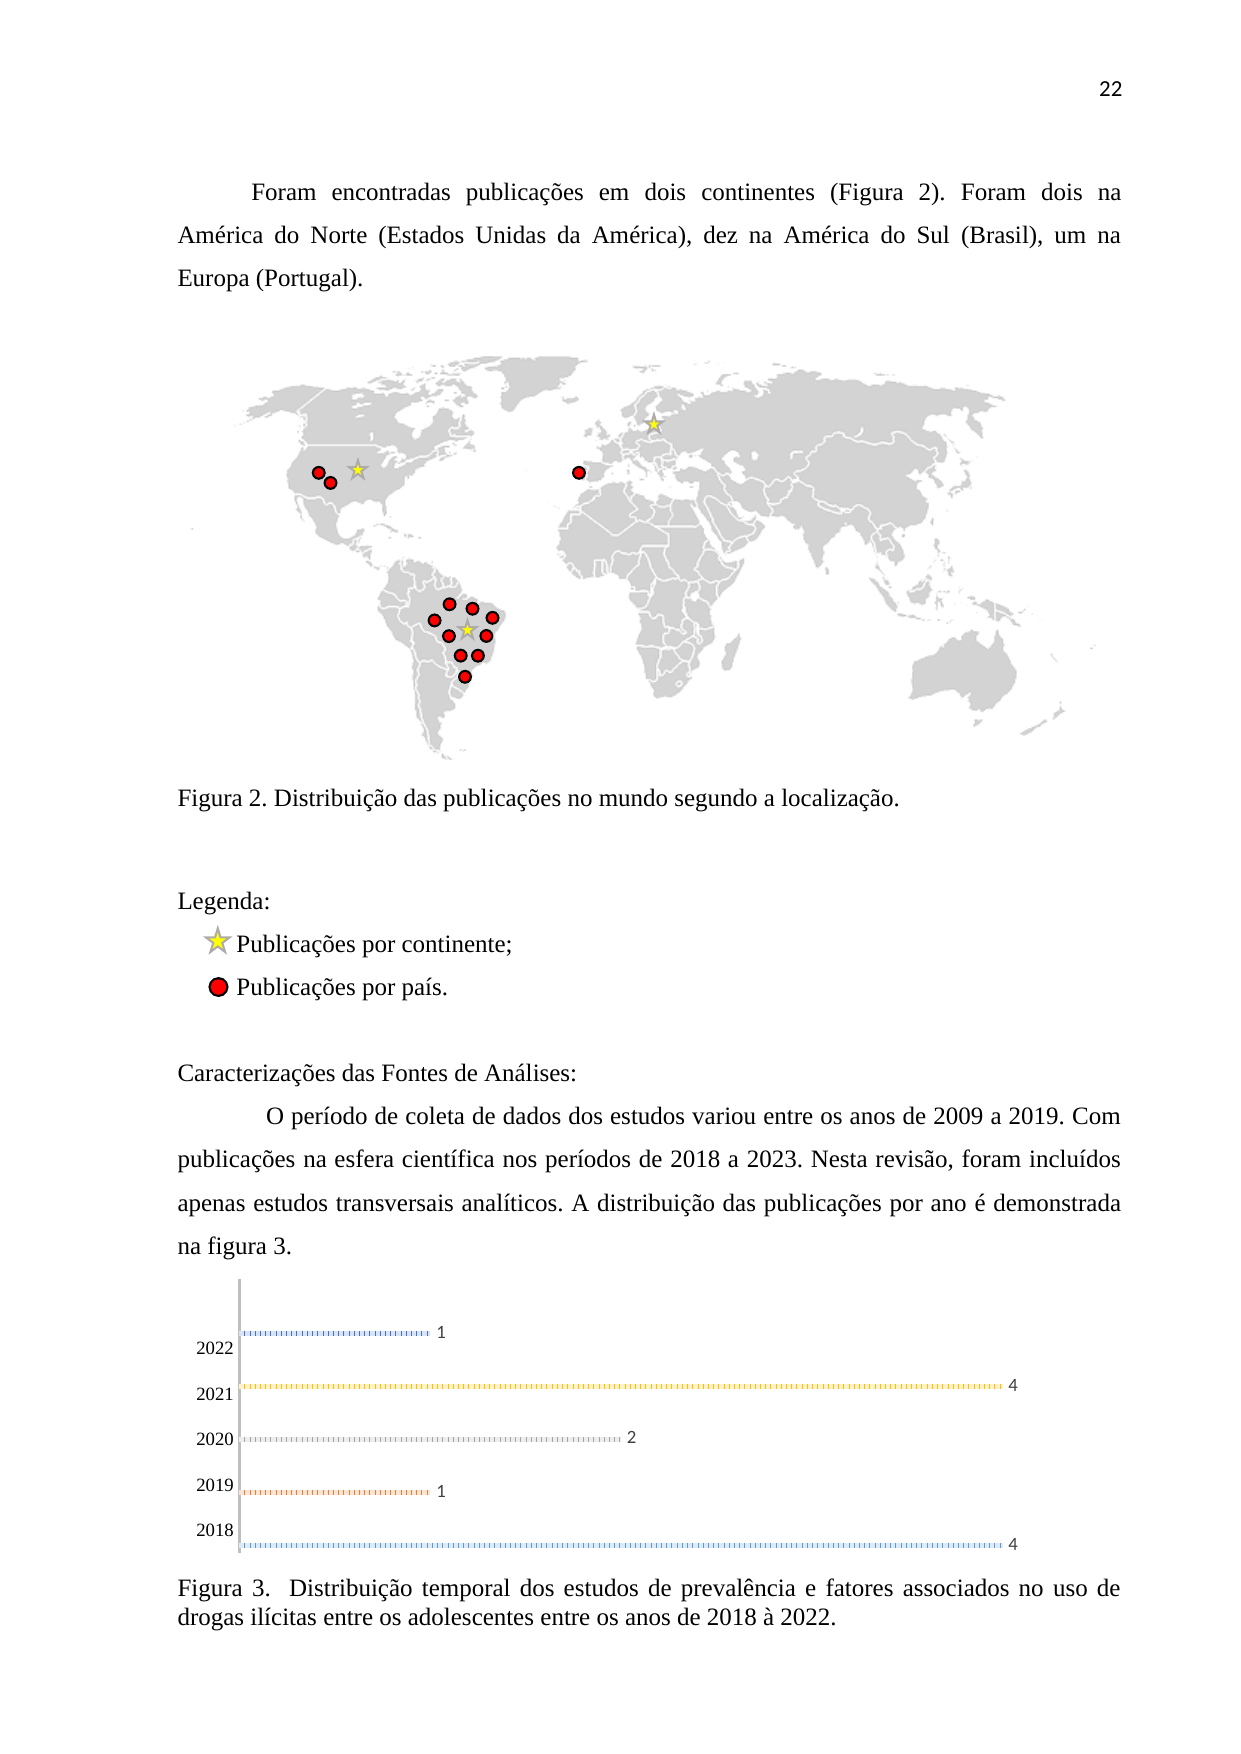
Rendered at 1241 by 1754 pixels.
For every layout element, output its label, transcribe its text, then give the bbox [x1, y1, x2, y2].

text Foram encontradas publicações em dois continentes (Figura 2). Foram dois na América do Norte (Estados Unidas da América), dez na América do Sul (Brasil), um na Europa (Portugal). [177, 177, 1122, 292]
text Figura 2. Distribuição das publicações no mundo segundo a localização. [177, 783, 1122, 812]
text Legenda: [177, 886, 1122, 914]
text Publicações por país. [236, 972, 1122, 1001]
text O período de coleta de dados dos estudos variou entre os anos de 2009 a 2019. Com publicações na esfera científica nos períodos de 2018 a 2023. Nesta revisão, foram incluídos apenas estudos transversais analíticos. A distribuição das publicações por ano é demonstrada na figura 3. [177, 1101, 1122, 1259]
text Publicações por continente; [236, 929, 1122, 958]
text Figura 3. Distribuição temporal dos estudos de prevalência e fatores associados no uso de drogas ilícitas entre os adolescentes entre os anos de 2018 à 2022. [177, 1573, 1122, 1631]
text Caracterizações das Fontes de Análises: [177, 1058, 1122, 1087]
